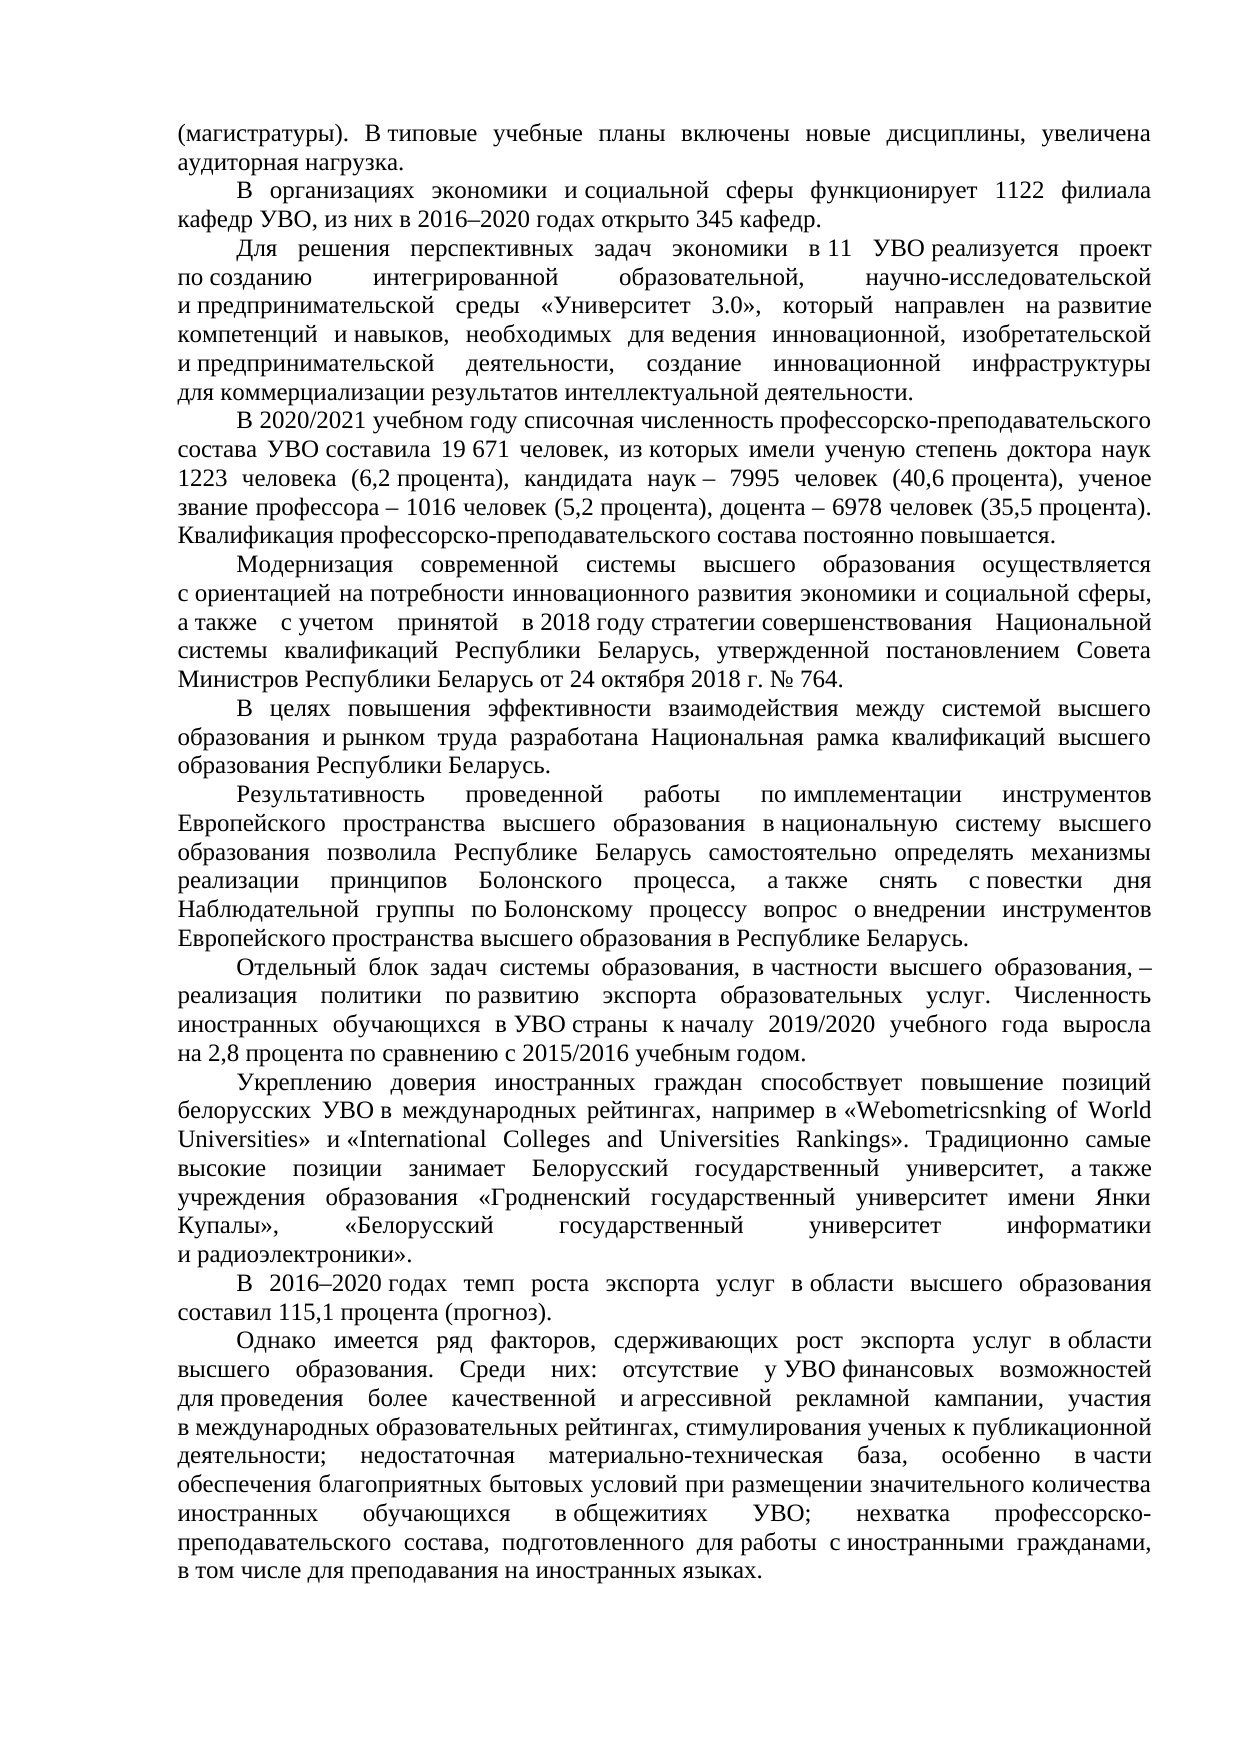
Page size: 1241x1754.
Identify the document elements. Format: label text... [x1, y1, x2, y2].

text Для решения перспективных задач экономики в 11 УВО реализуется проект по созданию интегрированной образовательной, научно-исследовательской и предпринимательской среды «Университет 3.0», который направлен на развитие компетенций и навыков, необходимых для ведения инновационной, изобретательской и предпринимательской деятельности, создание инновационной инфраструктуры для коммерциализации результатов интеллектуальной деятельности. [177, 233, 1152, 406]
text Модернизация современной системы высшего образования осуществляется с ориентацией на потребности инновационного развития экономики и социальной сферы, а также с учетом принятой в 2018 году стратегии совершенствования Национальной системы квалификаций Республики Беларусь, утвержденной постановлением Совета Министров Республики Беларусь от 24 октября 2018 г. № 764. [177, 549, 1152, 693]
text В 2020/2021 учебном году списочная численность профессорско-преподавательского состава УВО составила 19 671 человек, из которых имели ученую степень доктора наук 1223 человека (6,2 процента), кандидата наук – 7995 человек (40,6 процента), ученое звание профессора – 1016 человек (5,2 процента), доцента – 6978 человек (35,5 процента). Квалификация профессорско-преподавательского состава постоянно повышается. [177, 406, 1152, 549]
text В целях повышения эффективности взаимодействия между системой высшего образования и рынком труда разработана Национальная рамка квалификаций высшего образования Республики Беларусь. [177, 693, 1152, 779]
text В 2016–2020 годах темп роста экспорта услуг в области высшего образования составил 115,1 процента (прогноз). [177, 1268, 1152, 1326]
text Укреплению доверия иностранных граждан способствует повышение позиций белорусских УВО в международных рейтингах, например в «Webometricsnking of World Universities» и «International Colleges and Universities Rankings». Традиционно самые высокие позиции занимает Белорусский государственный университет, а также учреждения образования «Гродненский государственный университет имени Янки Купалы», «Белорусский государственный университет информатики и радиоэлектроники». [177, 1067, 1152, 1268]
text В организациях экономики и социальной сферы функционирует 1122 филиала кафедр УВО, из них в 2016–2020 годах открыто 345 кафедр. [177, 176, 1152, 233]
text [177, 118, 1152, 176]
text Отдельный блок задач системы образования, в частности высшего образования, – реализация политики по развитию экспорта образовательных услуг. Численность иностранных обучающихся в УВО страны к началу 2019/2020 учебного года выросла на 2,8 процента по сравнению с 2015/2016 учебным годом. [177, 952, 1152, 1067]
text Однако имеется ряд факторов, сдерживающих рост экспорта услуг в области высшего образования. Среди них: отсутствие у УВО финансовых возможностей для проведения более качественной и агрессивной рекламной кампании, участия в международных образовательных рейтингах, стимулирования ученых к публикационной деятельности; недостаточная материально-техническая база, особенно в части обеспечения благоприятных бытовых условий при размещении значительного количества иностранных обучающихся в общежитиях УВО; нехватка профессорско-преподавательского состава, подготовленного для работы с иностранными гражданами, в том числе для преподавания на иностранных языках. [177, 1326, 1152, 1584]
text Результативность проведенной работы по имплементации инструментов Европейского пространства высшего образования в национальную систему высшего образования позволила Республике Беларусь самостоятельно определять механизмы реализации принципов Болонского процесса, а также снять с повестки дня Наблюдательной группы по Болонскому процессу вопрос о внедрении инструментов Европейского пространства высшего образования в Республике Беларусь. [177, 779, 1152, 952]
